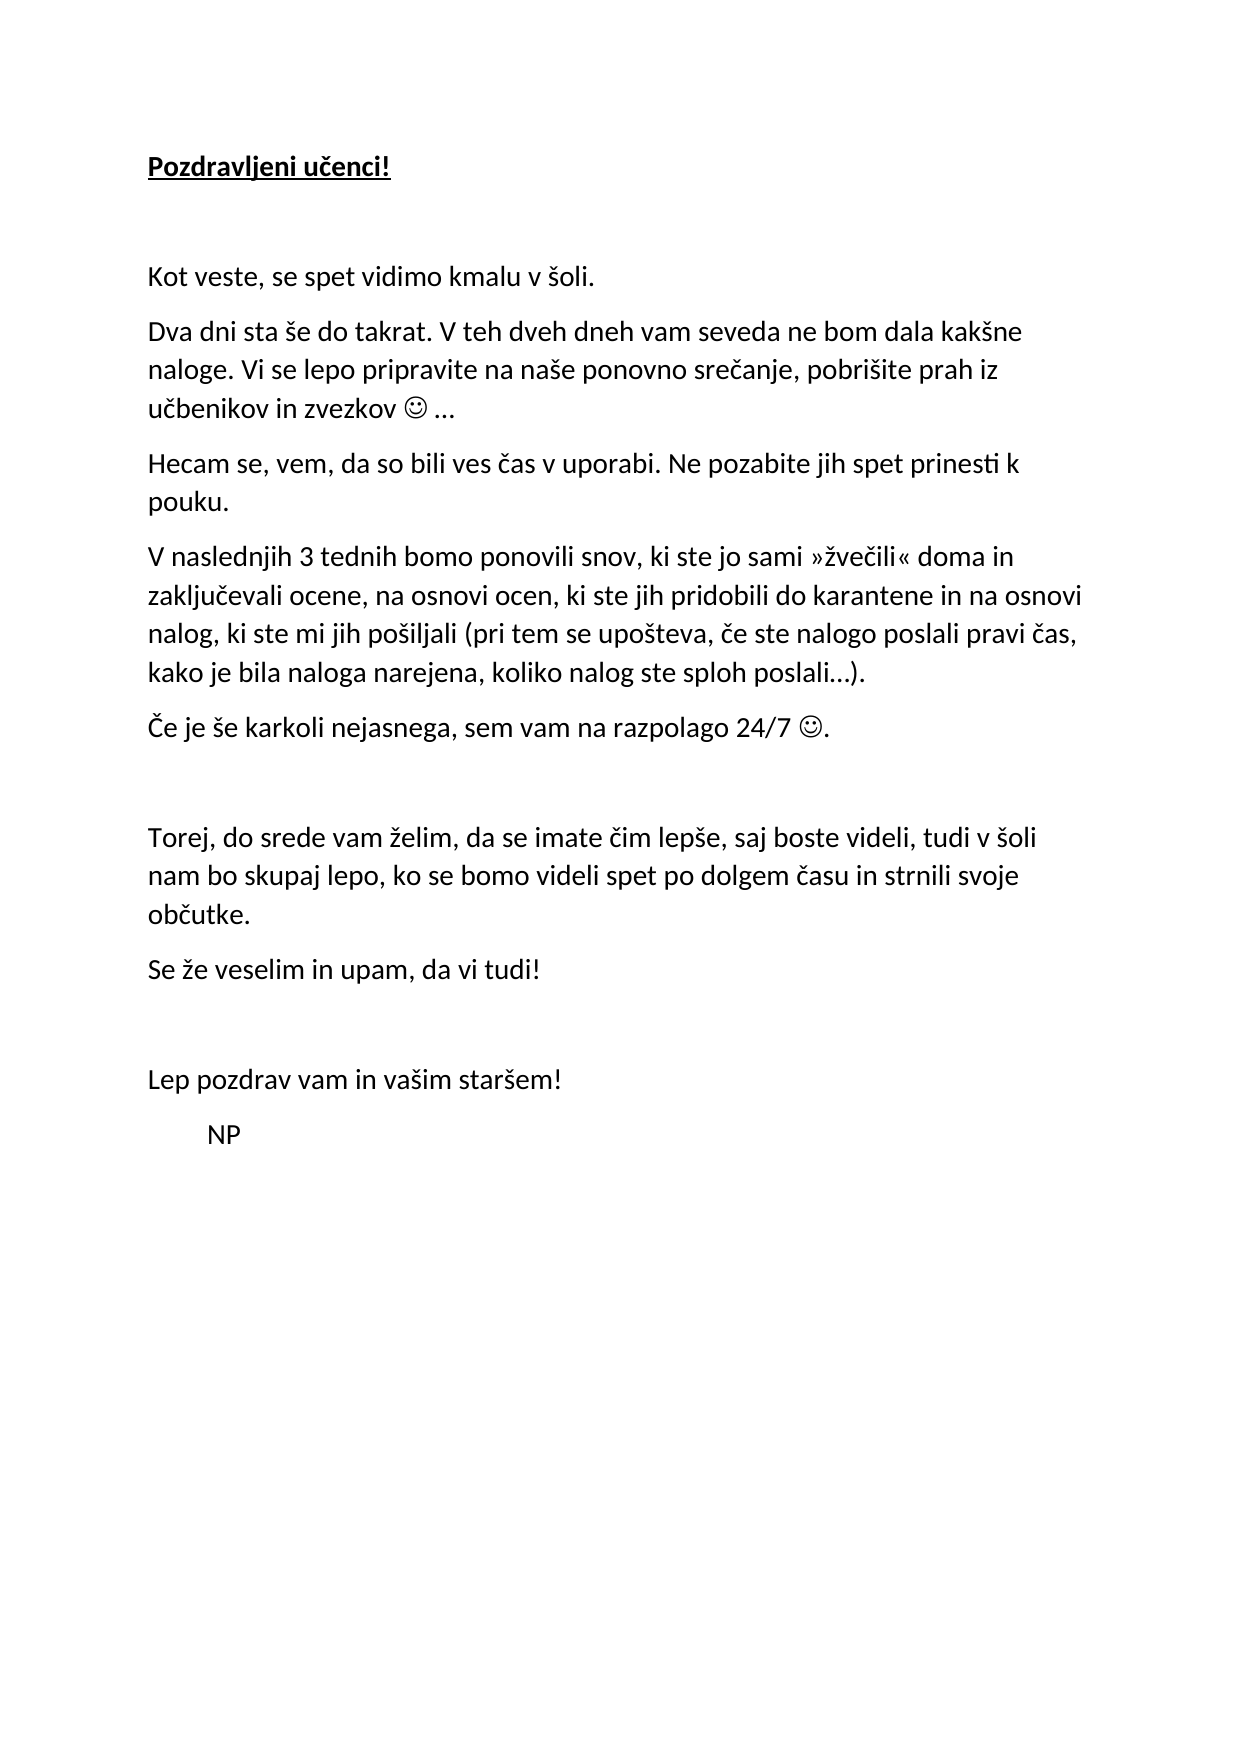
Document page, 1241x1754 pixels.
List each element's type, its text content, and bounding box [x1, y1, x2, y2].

text Kot veste, se spet vidimo kmalu v šoli. [148, 258, 1093, 293]
text Lep pozdrav vam in vašim staršem! [148, 1061, 1093, 1097]
text Če je še karkoli nejasnega, sem vam na razpolago 24/7 . [148, 709, 1093, 744]
text NP [148, 1116, 1093, 1152]
text Hecam se, vem, da so bili ves čas v uporabi. Ne pozabite jih spet prinesti k pouku. [148, 445, 1093, 519]
text Se že veselim in upam, da vi tudi! [148, 951, 1093, 987]
text Pozdravljeni učenci! [148, 148, 1093, 183]
text V naslednjih 3 tednih bomo ponovili snov, ki ste jo sami »žvečili« doma in zaključevali ocene, na osnovi ocen, ki ste jih pridobili do karantene in na osnovi nalog, ki ste mi jih pošiljali (pri tem se upošteva, če ste nalogo poslali pravi čas, kako je bila naloga narejena, koliko nalog ste sploh poslali…). [148, 538, 1093, 689]
text Torej, do srede vam želim, da se imate čim lepše, saj boste videli, tudi v šoli nam bo skupaj lepo, ko se bomo videli spet po dolgem času in strnili svoje občutke. [148, 819, 1093, 932]
text Dva dni sta še do takrat. V teh dveh dneh vam seveda ne bom dala kakšne naloge. Vi se lepo pripravite na naše ponovno srečanje, pobrišite prah iz učbenikov in zvezkov … [148, 313, 1093, 425]
